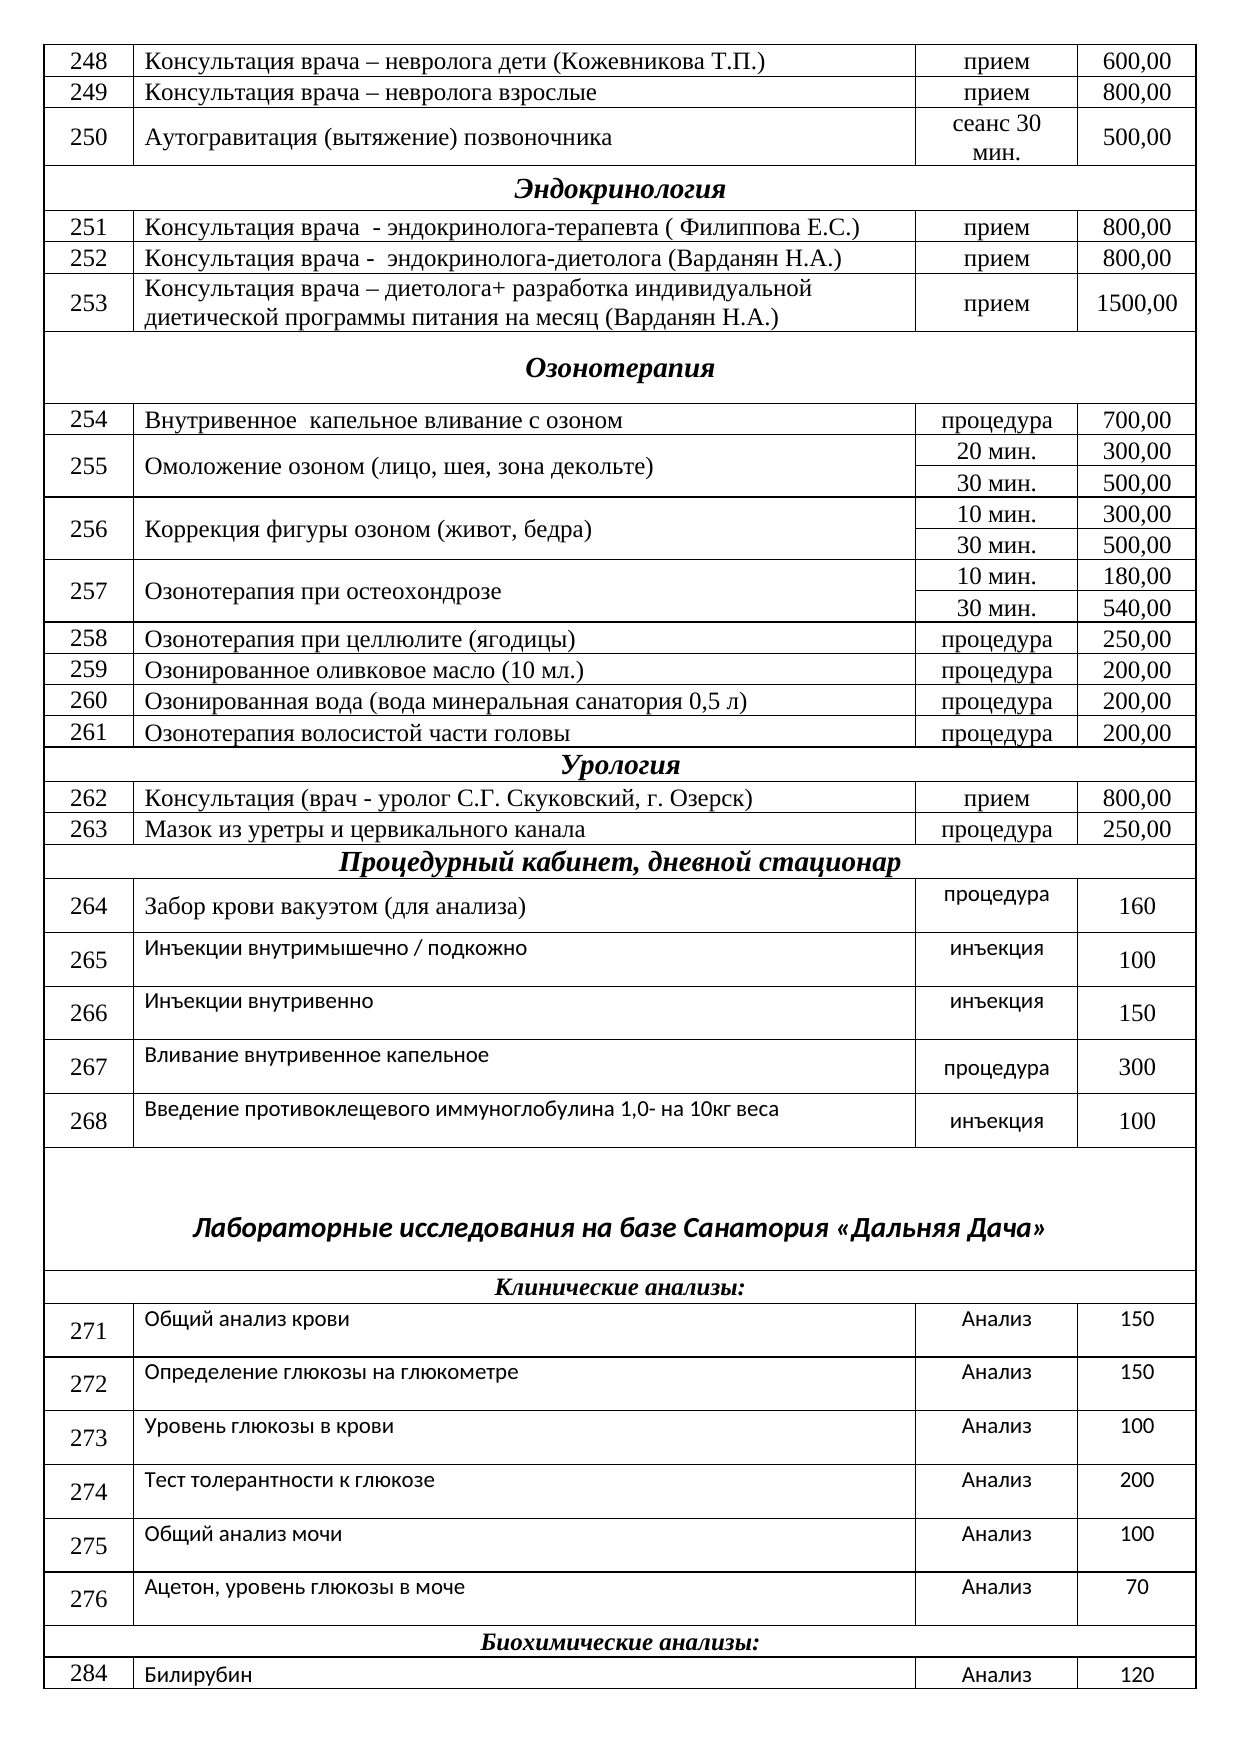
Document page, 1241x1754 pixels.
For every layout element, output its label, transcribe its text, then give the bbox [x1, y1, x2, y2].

table_cell процедура [916, 879, 1077, 932]
table_cell 252 [45, 242, 133, 272]
table_cell 266 [45, 987, 133, 1039]
table_cell 100 [1078, 1411, 1195, 1464]
table_cell 1500,00 [1078, 274, 1195, 331]
table_cell 30 мин. [916, 466, 1077, 496]
table_cell 276 [45, 1573, 133, 1625]
table_cell Консультация (врач - уролог С.Г. Скуковский, г. Озерск) [134, 782, 915, 812]
table_cell 284 [45, 1658, 133, 1688]
table_cell 10 мин. [916, 498, 1077, 528]
table_cell Общий анализ крови [134, 1304, 915, 1356]
table_cell Клинические анализы: [45, 1271, 1195, 1303]
table_cell Введение противоклещевого иммуноглобулина 1,0- на 10кг веса [134, 1094, 915, 1147]
table_cell 150 [1078, 987, 1195, 1039]
table_cell Консультация врача – невролога дети (Кожевникова Т.П.) [134, 45, 915, 76]
table_cell 160 [1078, 879, 1195, 932]
table_cell процедура [916, 623, 1077, 653]
table_cell Консультация врача – невролога взрослые [134, 77, 915, 107]
table_cell Консультация врача - эндокринолога-диетолога (Варданян Н.А.) [134, 242, 915, 272]
table_cell Консультация врача – диетолога+ разработка индивидуальной диетической программы питания на месяц (Варданян Н.А.) [134, 274, 915, 331]
table_cell 120 [1078, 1658, 1195, 1688]
table_cell Анализ [916, 1573, 1077, 1625]
table_cell Омоложение озоном (лицо, шея, зона декольте) [134, 435, 915, 496]
table_cell прием [916, 782, 1077, 812]
table_cell Мазок из уретры и цервикального канала [134, 813, 915, 843]
table_cell Анализ [916, 1658, 1077, 1688]
table_cell Озонированное оливковое масло (10 мл.) [134, 654, 915, 684]
table_cell 200 [1078, 1465, 1195, 1518]
table_cell 264 [45, 879, 133, 932]
table_cell Внутривенное капельное вливание с озоном [134, 404, 915, 434]
table_cell 250,00 [1078, 623, 1195, 653]
table_cell 800,00 [1078, 77, 1195, 107]
table_cell 256 [45, 498, 133, 559]
table_cell Озонотерапия волосистой части головы [134, 716, 915, 746]
table_cell 250,00 [1078, 813, 1195, 843]
table_cell 251 [45, 211, 133, 241]
table_cell 249 [45, 77, 133, 107]
table_cell прием [916, 274, 1077, 331]
table_cell 150 [1078, 1358, 1195, 1410]
table_cell прием [916, 77, 1077, 107]
table_cell 255 [45, 435, 133, 496]
table_cell 261 [45, 716, 133, 746]
table_cell 500,00 [1078, 466, 1195, 496]
table_cell Анализ [916, 1358, 1077, 1410]
table_cell Процедурный кабинет, дневной стационар [45, 845, 1195, 878]
table_cell 20 мин. [916, 435, 1077, 465]
table_cell Коррекция фигуры озоном (живот, бедра) [134, 498, 915, 559]
table_cell Анализ [916, 1304, 1077, 1356]
table_cell Биохимические анализы: [45, 1626, 1195, 1656]
table_cell 275 [45, 1519, 133, 1571]
table_cell 300,00 [1078, 435, 1195, 465]
table_cell Инъекции внутримышечно / подкожно [134, 933, 915, 986]
table_cell 10 мин. [916, 560, 1077, 590]
table_cell 200,00 [1078, 685, 1195, 715]
table_cell инъекция [916, 987, 1077, 1039]
table_cell 263 [45, 813, 133, 843]
table_cell прием [916, 45, 1077, 76]
table_cell Озонированная вода (вода минеральная санатория 0,5 л) [134, 685, 915, 715]
table_cell процедура [916, 716, 1077, 746]
table_cell 800,00 [1078, 242, 1195, 272]
table_cell Аутогравитация (вытяжение) позвоночника [134, 108, 915, 165]
table_cell Анализ [916, 1519, 1077, 1571]
table_cell Анализ [916, 1465, 1077, 1518]
table_cell 500,00 [1078, 108, 1195, 165]
table_cell Урология [45, 748, 1195, 781]
table_cell 100 [1078, 933, 1195, 986]
table_cell 260 [45, 685, 133, 715]
table_cell Забор крови вакуэтом (для анализа) [134, 879, 915, 932]
table_cell 300,00 [1078, 498, 1195, 528]
table_cell прием [916, 242, 1077, 272]
table_cell Эндокринология [45, 166, 1195, 210]
table_cell 100 [1078, 1094, 1195, 1147]
table_cell 259 [45, 654, 133, 684]
table_cell Озонотерапия при остеохондрозе [134, 560, 915, 621]
table_cell 271 [45, 1304, 133, 1356]
table_cell 700,00 [1078, 404, 1195, 434]
table_cell 200,00 [1078, 716, 1195, 746]
table_cell 800,00 [1078, 782, 1195, 812]
table_cell 500,00 [1078, 529, 1195, 559]
table_cell 100 [1078, 1519, 1195, 1571]
table_cell 180,00 [1078, 560, 1195, 590]
table_cell 268 [45, 1094, 133, 1147]
table_cell Лабораторные исследования на базе Санатория «Дальняя Дача» [45, 1148, 1195, 1270]
table_cell 200,00 [1078, 654, 1195, 684]
table_cell Вливание внутривенное капельное [134, 1040, 915, 1093]
table_cell процедура [916, 1040, 1077, 1093]
table_cell процедура [916, 813, 1077, 843]
table_cell 273 [45, 1411, 133, 1464]
table_cell 258 [45, 623, 133, 653]
table_cell Тест толерантности к глюкозе [134, 1465, 915, 1518]
table_cell 253 [45, 274, 133, 331]
table_cell Озонотерапия [45, 332, 1195, 403]
table_cell Общий анализ мочи [134, 1519, 915, 1571]
table_cell 265 [45, 933, 133, 986]
table_cell процедура [916, 404, 1077, 434]
table_cell сеанс 30 мин. [916, 108, 1077, 165]
table_cell процедура [916, 654, 1077, 684]
table_cell процедура [916, 685, 1077, 715]
table_cell инъекция [916, 933, 1077, 986]
table_cell 248 [45, 45, 133, 76]
table_cell Озонотерапия при целлюлите (ягодицы) [134, 623, 915, 653]
table_cell Консультация врача - эндокринолога-терапевта ( Филиппова Е.С.) [134, 211, 915, 241]
table_cell Инъекции внутривенно [134, 987, 915, 1039]
table_cell 30 мин. [916, 591, 1077, 621]
table_cell 272 [45, 1358, 133, 1410]
table_cell Анализ [916, 1411, 1077, 1464]
table_cell 274 [45, 1465, 133, 1518]
table_cell прием [916, 211, 1077, 241]
table_cell 150 [1078, 1304, 1195, 1356]
table_cell 254 [45, 404, 133, 434]
table_cell 300 [1078, 1040, 1195, 1093]
table_cell 267 [45, 1040, 133, 1093]
table_cell 800,00 [1078, 211, 1195, 241]
table_cell Определение глюкозы на глюкометре [134, 1358, 915, 1410]
table_cell 262 [45, 782, 133, 812]
table_cell 30 мин. [916, 529, 1077, 559]
table_cell инъекция [916, 1094, 1077, 1147]
table_cell 70 [1078, 1573, 1195, 1625]
table_cell 250 [45, 108, 133, 165]
table_cell 600,00 [1078, 45, 1195, 76]
table_cell Ацетон, уровень глюкозы в моче [134, 1573, 915, 1625]
table_cell 257 [45, 560, 133, 621]
table_cell Уровень глюкозы в крови [134, 1411, 915, 1464]
table_cell 540,00 [1078, 591, 1195, 621]
table_cell Билирубин [134, 1658, 915, 1688]
